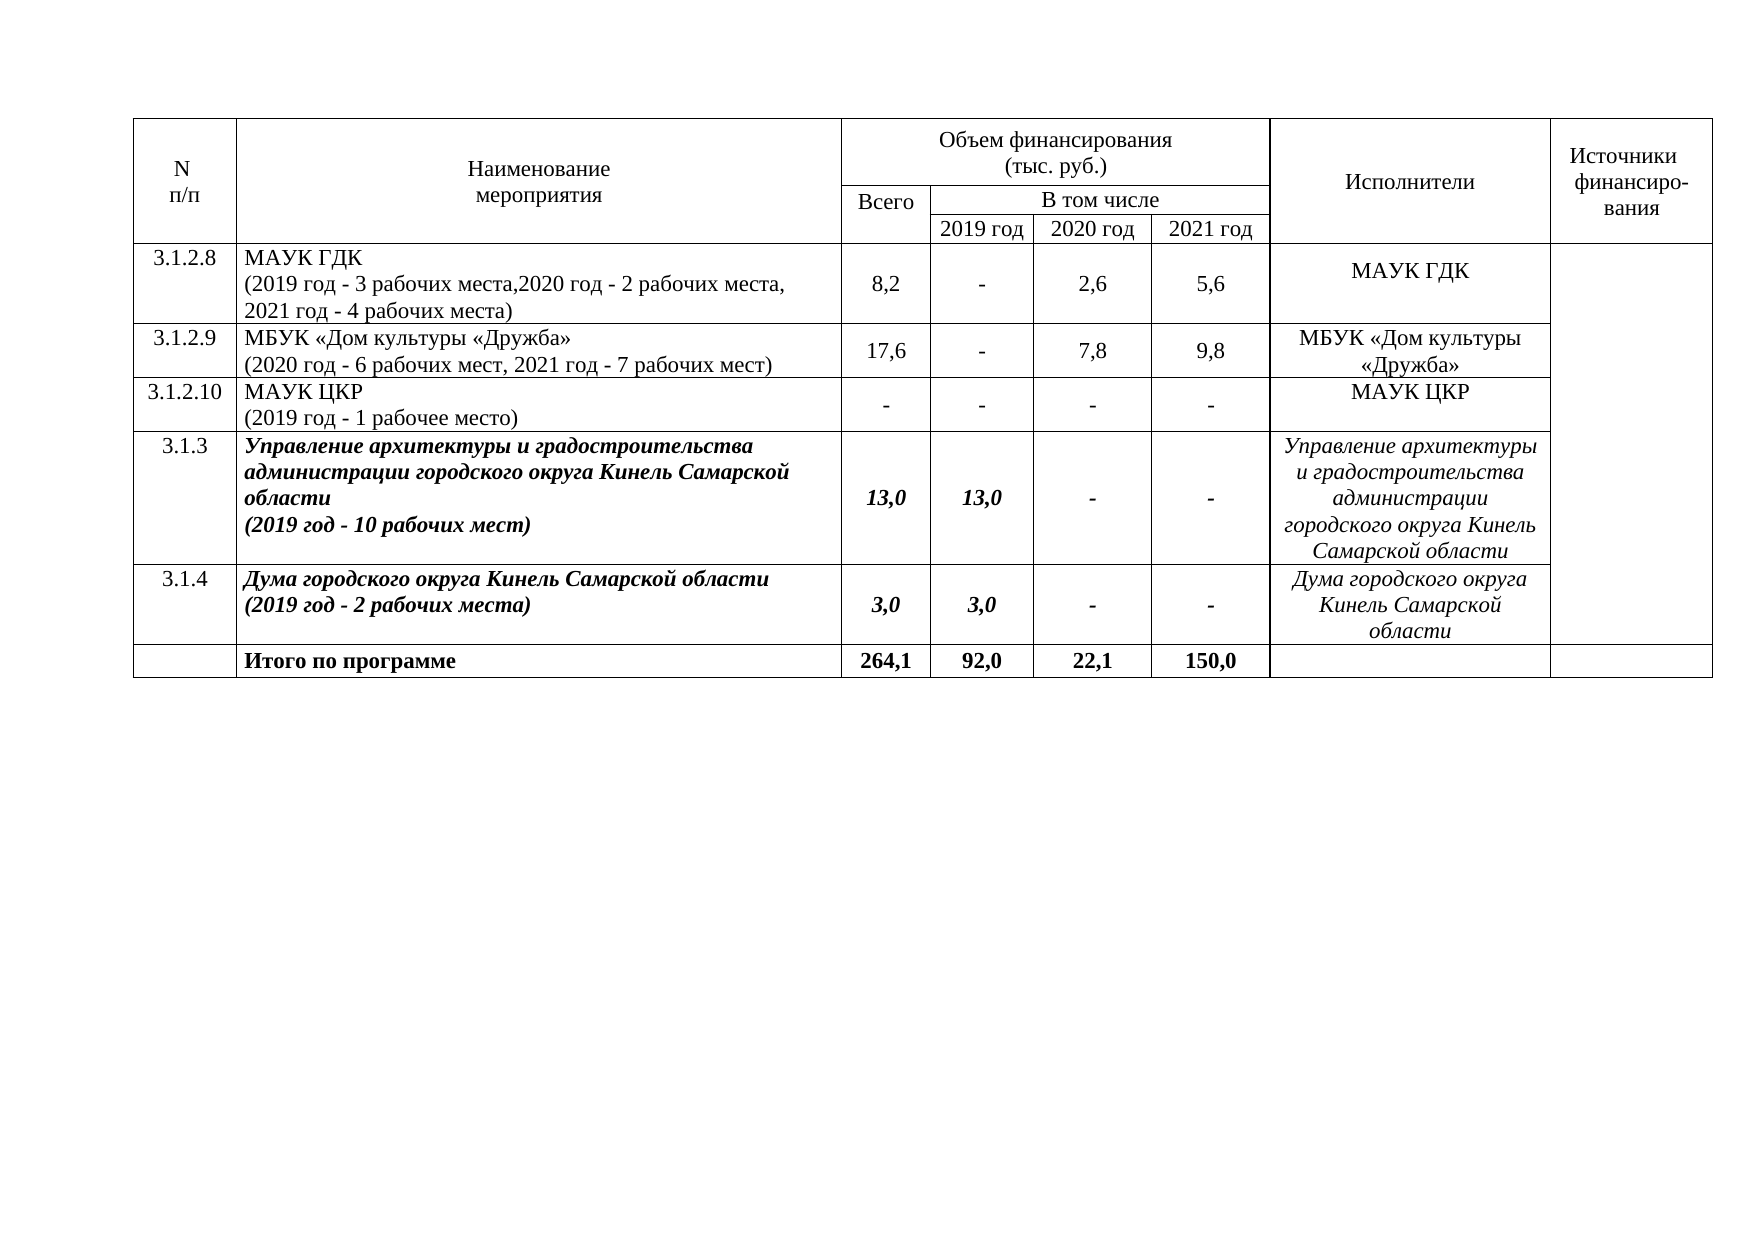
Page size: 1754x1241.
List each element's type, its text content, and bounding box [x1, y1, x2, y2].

table_cell - [931, 378, 1033, 431]
table_cell Всего [842, 186, 930, 243]
table_cell 9,8 [1152, 324, 1269, 377]
table_cell - [931, 244, 1033, 323]
table_cell - [1152, 432, 1269, 563]
table_cell - [1034, 565, 1151, 644]
table_cell Управление архитектуры и градостроительства администрации городского округа Кинель Самарской области (2019 год - 10 рабочих мест) [237, 432, 841, 563]
table_cell Дума городского округа Кинель Самарской области [1271, 565, 1550, 644]
table_cell Управление архитектуры и градостроительства администрации городского округа Кинель Самарской области [1271, 432, 1550, 563]
table_cell 7,8 [1034, 324, 1151, 377]
table_cell МАУК ГДК [1271, 244, 1550, 323]
table_cell - [1034, 432, 1151, 563]
table_cell 13,0 [842, 432, 930, 563]
table_header Наименование мероприятия [237, 119, 841, 243]
table_cell 2,6 [1034, 244, 1151, 323]
table_cell [1551, 645, 1712, 677]
table_cell 3.1.2.9 [134, 324, 236, 377]
table_cell - [931, 324, 1033, 377]
table_cell 2019 год [931, 215, 1033, 243]
table_cell 264,1 [842, 645, 930, 677]
table_cell 150,0 [1152, 645, 1269, 677]
table_cell 92,0 [931, 645, 1033, 677]
table_cell - [842, 378, 930, 431]
table_cell 2021 год [1152, 215, 1269, 243]
table_cell 2020 год [1034, 215, 1151, 243]
table_cell - [1034, 378, 1151, 431]
table_cell 3.1.2.10 [134, 378, 236, 431]
table_cell 5,6 [1152, 244, 1269, 323]
table_header Исполнители [1271, 119, 1550, 243]
table_cell [134, 645, 236, 677]
table_header Объем финансирования (тыс. руб.) [842, 119, 1269, 185]
table_cell 3,0 [842, 565, 930, 644]
table_cell Итого по программе [237, 645, 841, 677]
table_cell МБУК «Дом культуры «Дружба» (2020 год - 6 рабочих мест, 2021 год - 7 рабочих мест) [237, 324, 841, 377]
table_cell 13,0 [931, 432, 1033, 563]
table_cell МАУК ЦКР (2019 год - 1 рабочее место) [237, 378, 841, 431]
table_cell - [1152, 378, 1269, 431]
table_cell [1271, 645, 1550, 677]
table_cell МАУК ГДК (2019 год - 3 рабочих места,2020 год - 2 рабочих места, 2021 год - 4 рабочих места) [237, 244, 841, 323]
table_cell 17,6 [842, 324, 930, 377]
table_header N п/п [134, 119, 236, 243]
table_cell Дума городского округа Кинель Самарской области (2019 год - 2 рабочих места) [237, 565, 841, 644]
table_cell - [1152, 565, 1269, 644]
table_cell 8,2 [842, 244, 930, 323]
table_header Источники финансиро-вания [1551, 119, 1712, 243]
table_cell 3.1.4 [134, 565, 236, 644]
table_cell 3,0 [931, 565, 1033, 644]
table_cell 3.1.3 [134, 432, 236, 563]
table_cell МБУК «Дом культуры «Дружба» [1271, 324, 1550, 377]
table_cell 3.1.2.8 [134, 244, 236, 323]
table_cell 22,1 [1034, 645, 1151, 677]
table_cell В том числе [931, 186, 1269, 214]
table_cell МАУК ЦКР [1271, 378, 1550, 431]
